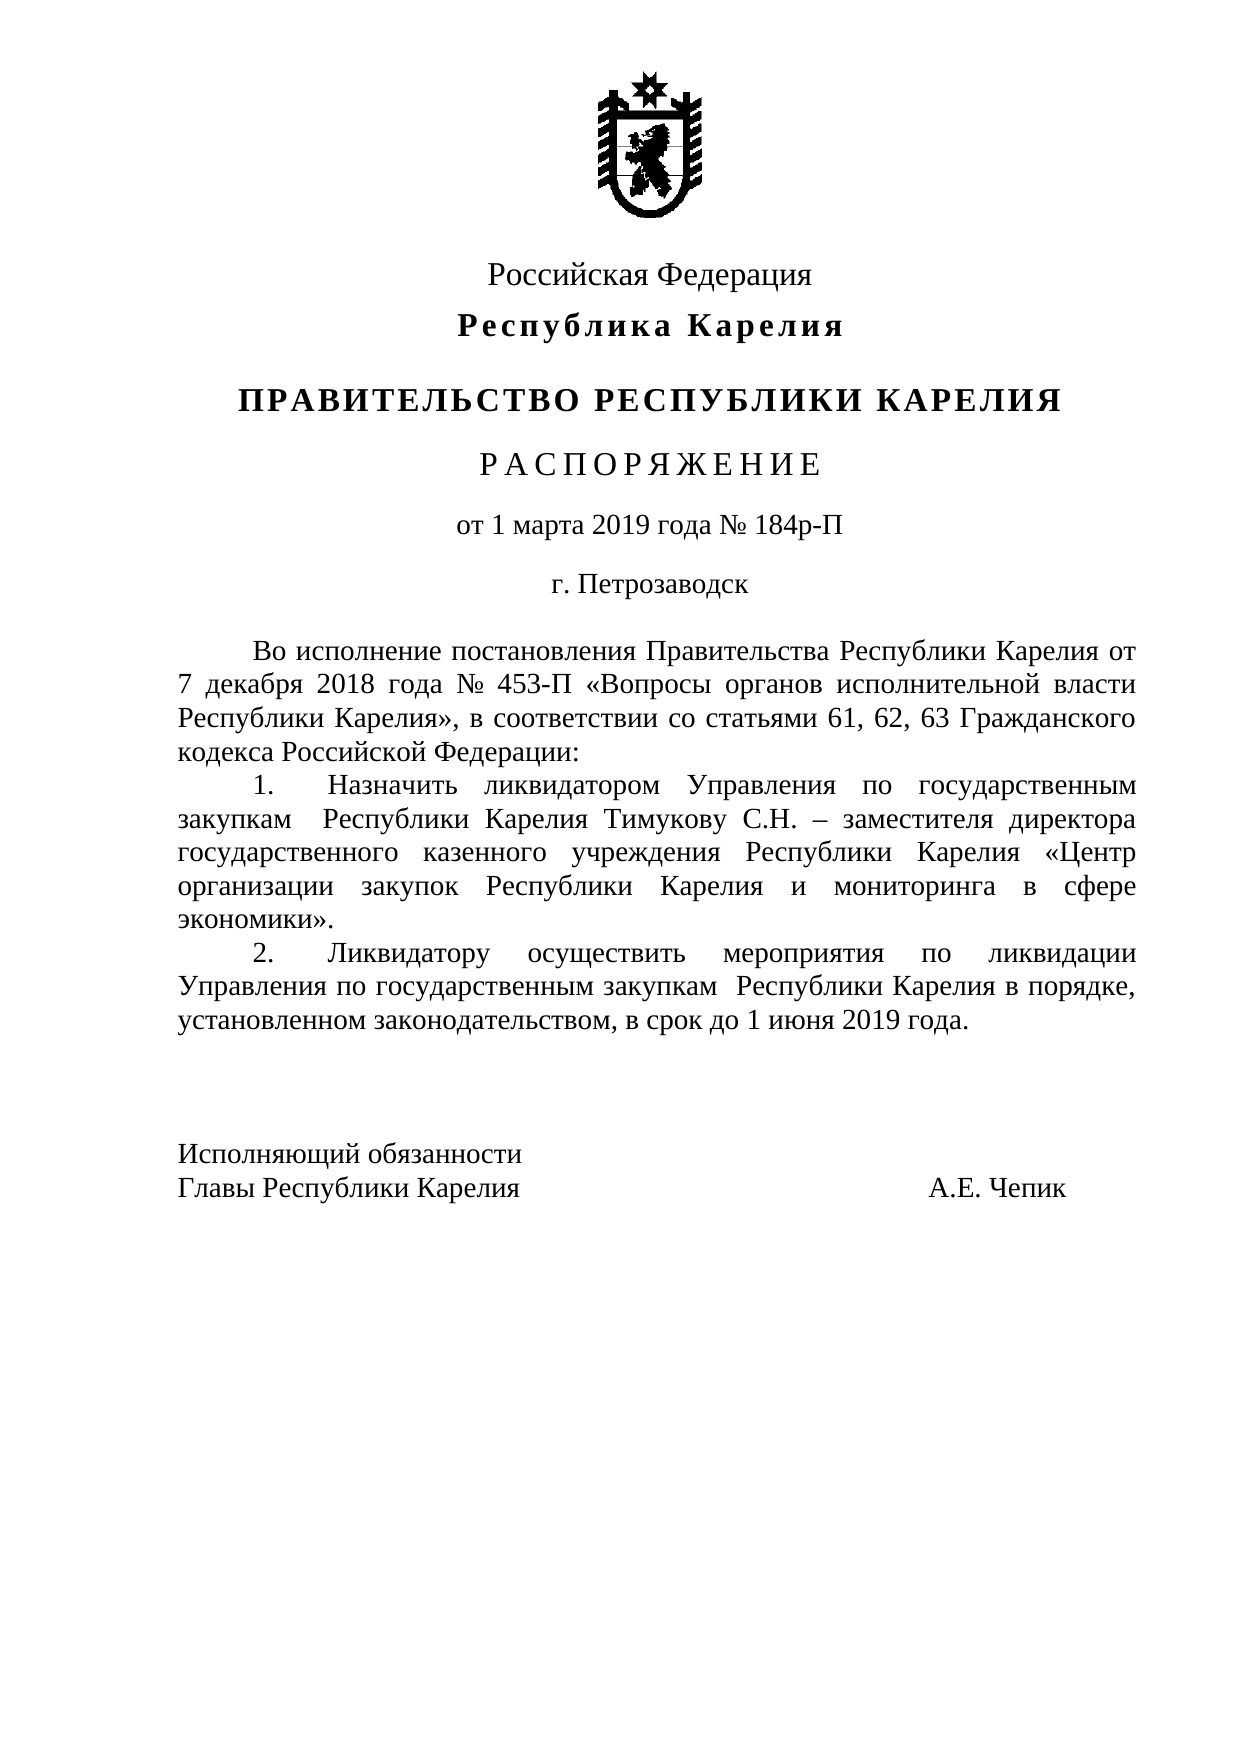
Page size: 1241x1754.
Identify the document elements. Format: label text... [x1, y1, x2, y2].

subtitle ПРАВИТЕЛЬСТВО РЕСПУБЛИКИ КАРЕЛИЯ [162, 381, 1137, 419]
list Назначить ликвидатором Управления по государственным закупкам Республики Карелия Тимукову С.Н. – заместителя директора государственного казенного учреждения Республики Карелия «Центр организации закупок Республики Карелия и мониторинга в сфере экономики». [177, 767, 1137, 935]
subtitle Российская Федерация [162, 254, 1137, 292]
text Исполняющий обязанности [177, 1136, 1137, 1170]
text Главы Республики Карелия А.Е. Чепик [177, 1170, 1137, 1203]
text г. Петрозаводск [162, 566, 1137, 599]
list Ликвидатору осуществить мероприятия по ликвидации Управления по государственным закупкам Республики Карелия в порядке, установленном законодательством, в срок до 1 июня 2019 года. [177, 935, 1137, 1036]
subtitle Республика Карелия [162, 305, 1137, 343]
subtitle РАСПОРЯЖЕНИЕ [162, 444, 1137, 482]
text от 1 марта 2019 года № 184р-П [162, 507, 1137, 541]
picture [579, 59, 721, 242]
text Во исполнение постановления Правительства Республики Карелия от 7 декабря 2018 года № 453-П «Вопросы органов исполнительной власти Республики Карелия», в соответствии со статьями 61, 62, 63 Гражданского кодекса Российской Федерации: [177, 633, 1137, 767]
